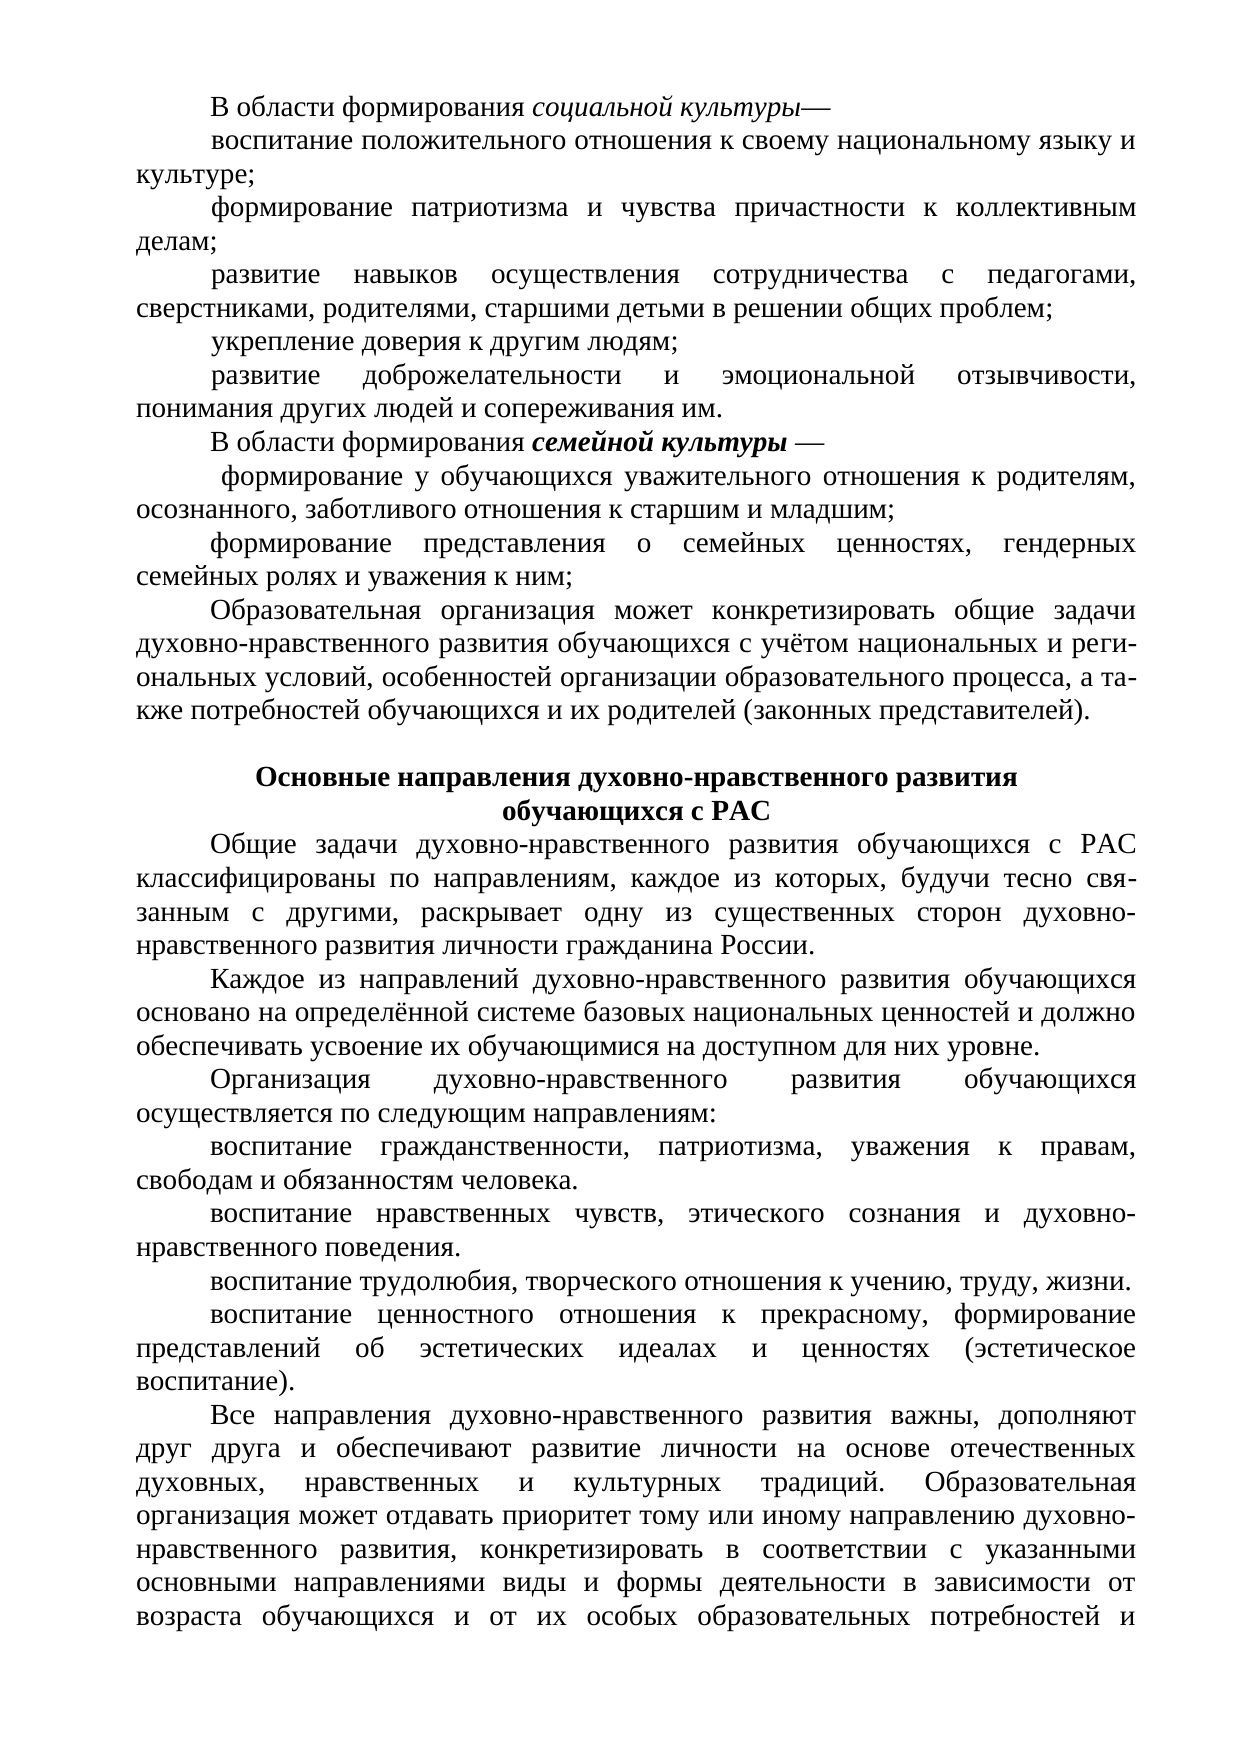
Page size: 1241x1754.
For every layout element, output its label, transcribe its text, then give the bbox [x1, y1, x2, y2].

text В области формирования семейной культуры ― [136, 424, 1137, 458]
text развитие навыков осуществления сотрудничества с педагогами, сверстниками, родителями, старшими детьми в решении общих проблем; [136, 256, 1137, 323]
text укрепление доверия к другим людям; [136, 323, 1137, 357]
text формирование представления о семейных ценностях, гендерных семейных ролях и уважения к ним; [136, 525, 1137, 592]
text Организация духовно-нравственного развития обучающихся осуществляется по следующим направлениям: [136, 1061, 1137, 1128]
text воспитание гражданственности, патриотизма, уважения к правам, свободам и обязанностям человека. [136, 1128, 1137, 1196]
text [136, 1397, 1137, 1632]
text воспитание трудолюбия, творческого отношения к учению, труду, жизни. [136, 1263, 1137, 1296]
text В области формирования социальной культуры― [136, 89, 1137, 122]
text Основные направления духовно-нравственного развития обучающихся с РАС [136, 759, 1137, 827]
text развитие доброжелательности и эмоциональной отзывчивости, понимания других людей и сопереживания им. [136, 357, 1137, 424]
text формирование у обучающихся уважительного отношения к родителям, осознанного, заботливого отношения к старшим и младшим; [136, 458, 1137, 525]
text Образовательная организация может конкретизировать общие задачи духовно-нравственного развития обучающихся с учётом национальных и региональных условий, особенностей организации образовательного процесса, а также потребностей обучающихся и их родителей (законных представителей). [136, 592, 1137, 726]
text воспитание нравственных чувств, этического сознания и духовно-нравственного поведения. [136, 1196, 1137, 1263]
text воспитание ценностного отношения к прекрасному, формирование представлений об эстетических идеалах и ценностях (эстетическое воспитание). [136, 1296, 1137, 1397]
text воспитание положительного отношения к своему национальному языку и культуре; [136, 122, 1137, 189]
text Общие задачи духовно-нравственного развития обучающихся с РАС классифицированы по направлениям, каждое из которых, будучи тесно связанным с другими, раскрывает одну из существенных сторон духовно-нравственного развития личности гражданина России. [136, 827, 1137, 961]
text формирование патриотизма и чувства причастности к коллективным делам; [136, 189, 1137, 256]
text Каждое из направлений духовно-нравственного развития обучающихся основано на определённой системе базовых национальных ценностей и должно обеспечивать усвоение их обучающимися на доступном для них уровне. [136, 961, 1137, 1061]
